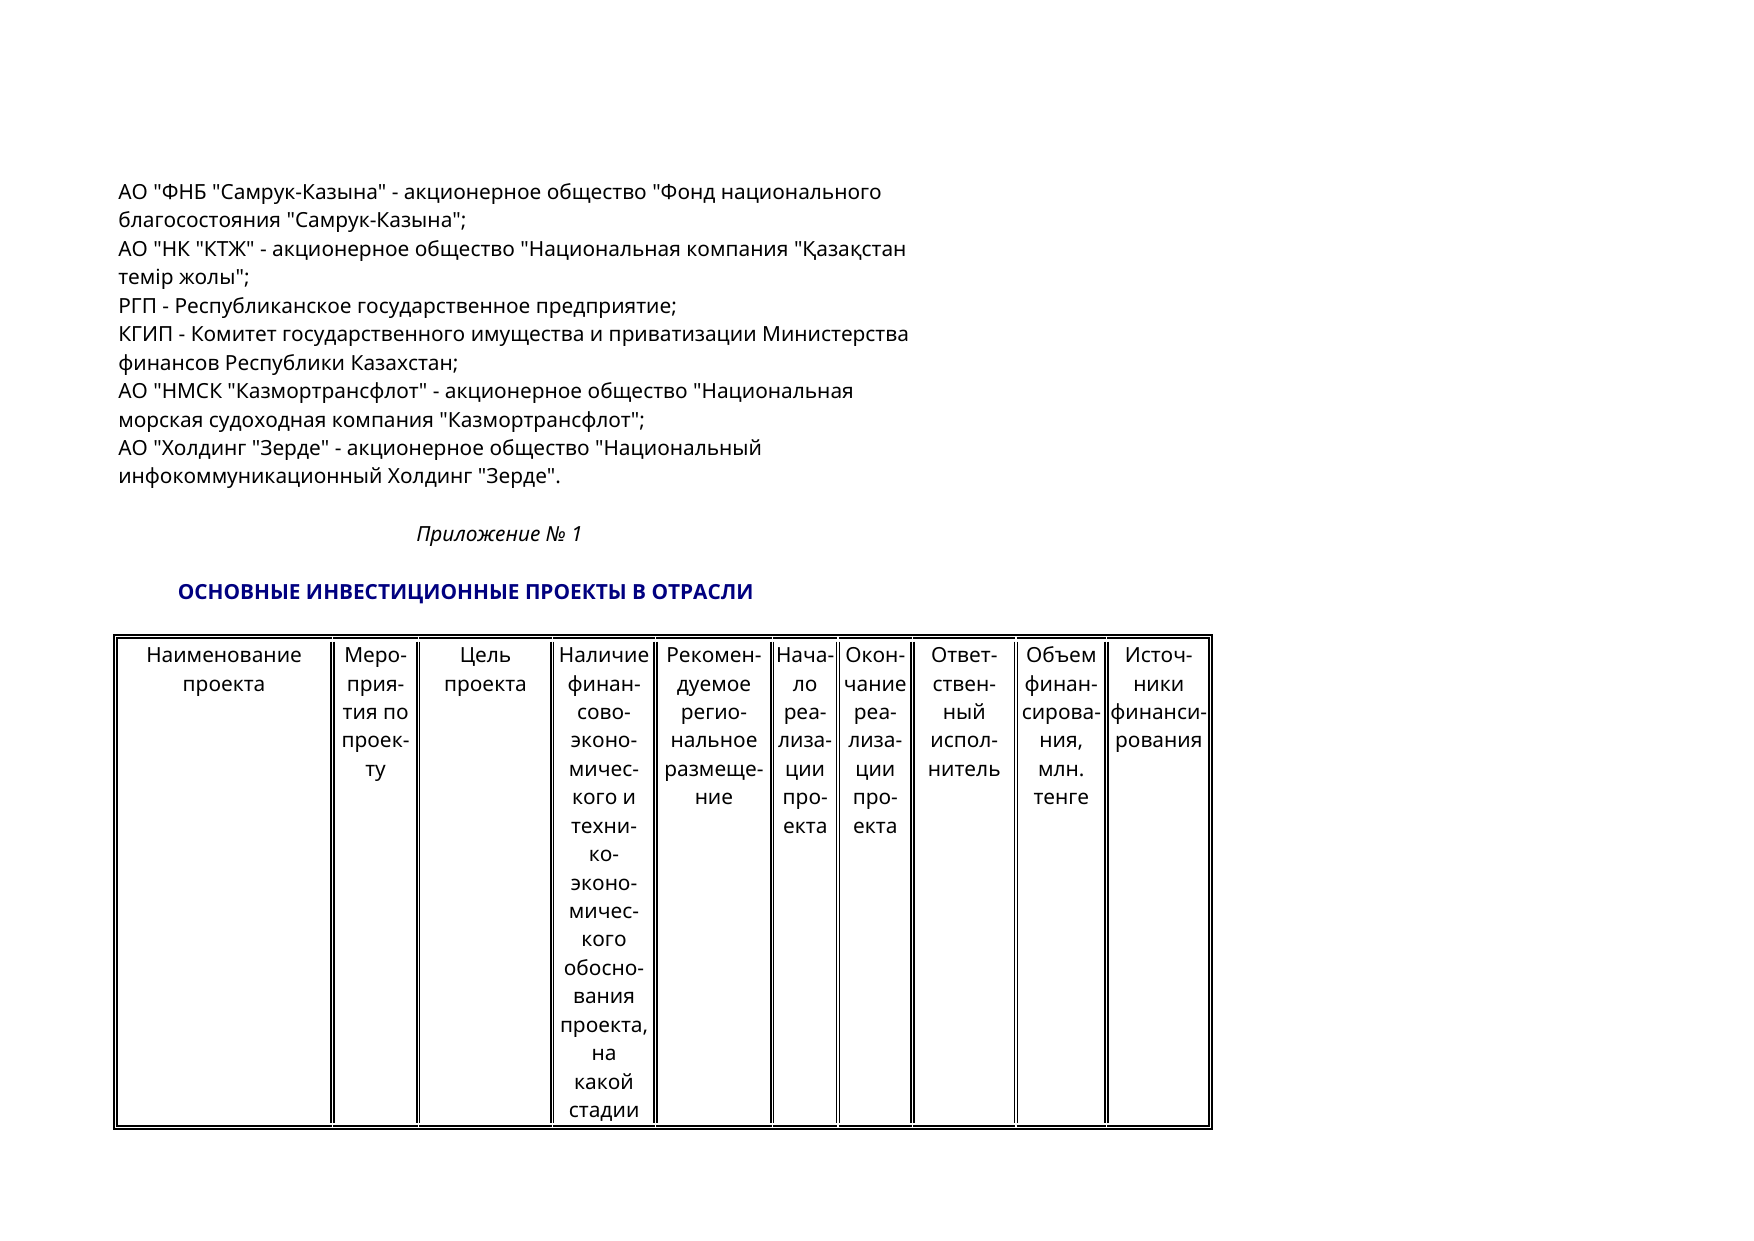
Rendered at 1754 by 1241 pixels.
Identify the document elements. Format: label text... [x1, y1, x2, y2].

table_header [118, 639, 332, 1125]
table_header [552, 636, 655, 1125]
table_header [913, 636, 1016, 1125]
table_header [838, 638, 912, 1125]
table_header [655, 636, 772, 1125]
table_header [333, 639, 418, 1125]
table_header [1016, 638, 1106, 1125]
table_header Цель проекта [418, 636, 552, 1125]
text Приложение № 1 [118, 519, 1636, 548]
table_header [772, 636, 838, 1125]
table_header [1106, 636, 1211, 1125]
text ОСНОВНЫЕ ИНВЕСТИЦИОННЫЕ ПРОЕКТЫ В ОТРАСЛИ [118, 577, 1636, 605]
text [118, 177, 1636, 490]
